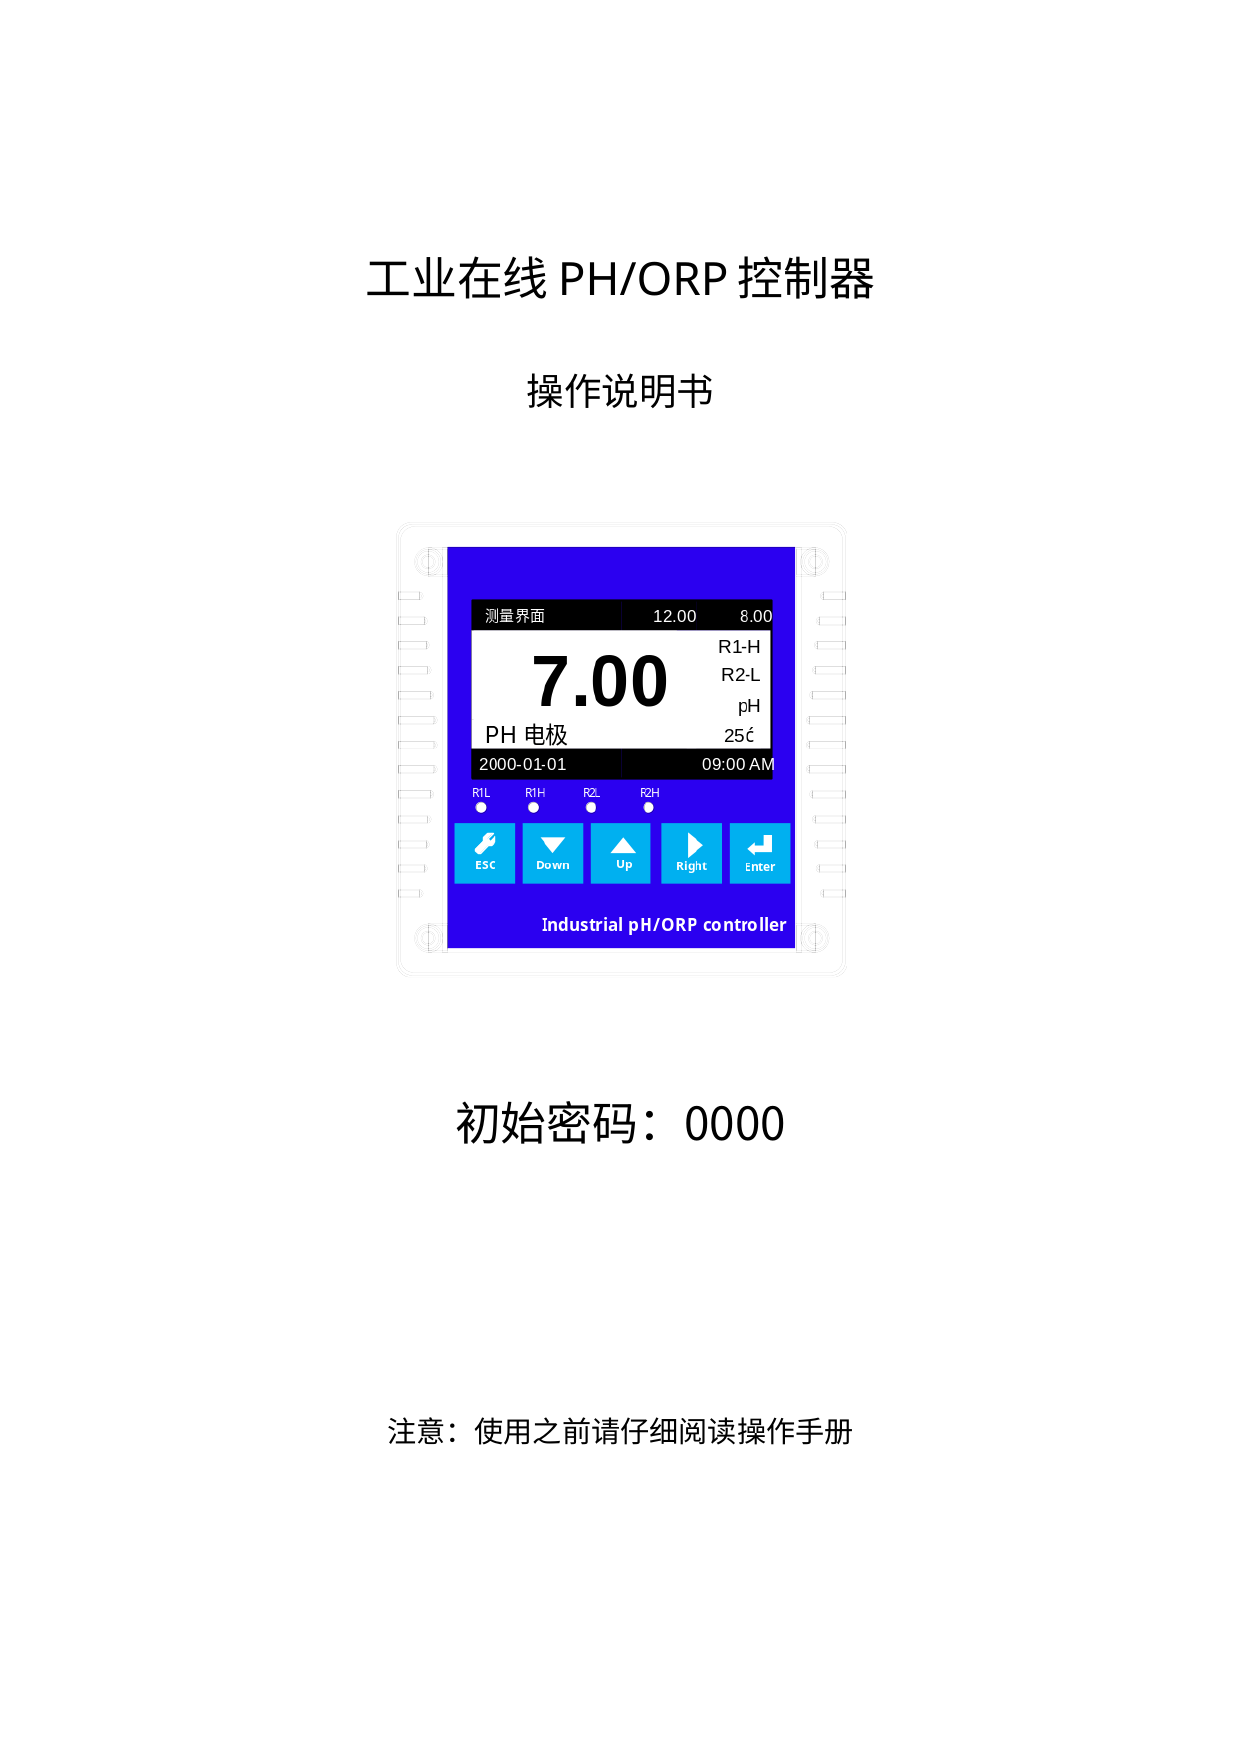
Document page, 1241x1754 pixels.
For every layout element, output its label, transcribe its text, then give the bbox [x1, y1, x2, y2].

text 工业在线PH/ORP控制器 [187, 227, 1053, 324]
text 注意：使用之前请仔细阅读操作手册 [187, 1397, 1053, 1462]
text 初始密码：0000 [187, 1072, 1053, 1169]
text 操作说明书 [187, 357, 1053, 422]
